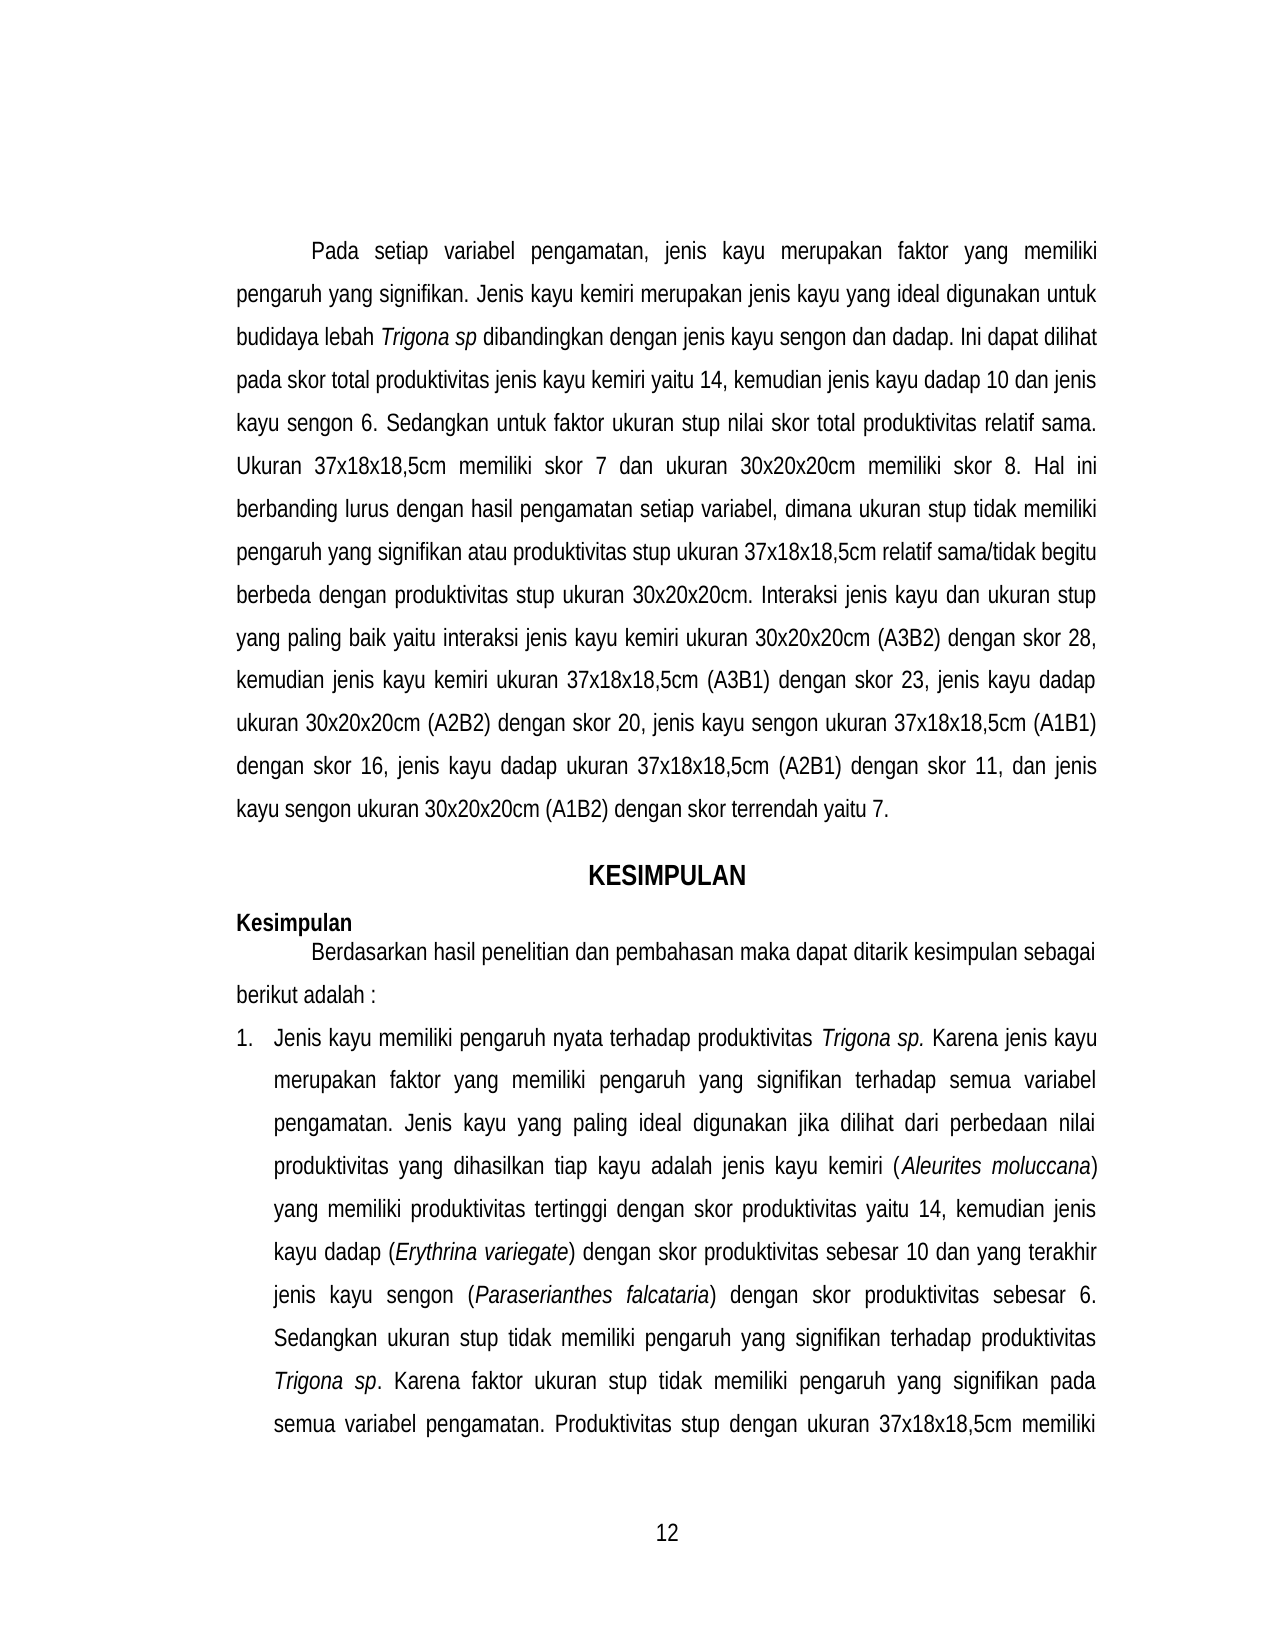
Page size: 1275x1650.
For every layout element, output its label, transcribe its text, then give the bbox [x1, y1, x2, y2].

text Pada setiap variabel pengamatan, jenis kayu merupakan faktor yang memiliki pengaruh yang signifikan. Jenis kayu kemiri merupakan jenis kayu yang ideal digunakan untuk budidaya lebah Trigona sp dibandingkan dengan jenis kayu sengon dan dadap. Ini dapat dilihat pada skor total produktivitas jenis kayu kemiri yaitu 14, kemudian jenis kayu dadap 10 dan jenis kayu sengon 6. Sedangkan untuk faktor ukuran stup nilai skor total produktivitas relatif sama. Ukuran 37x18x18,5cm memiliki skor 7 dan ukuran 30x20x20cm memiliki skor 8. Hal ini berbanding lurus dengan hasil pengamatan setiap variabel, dimana ukuran stup tidak memiliki pengaruh yang signifikan atau produktivitas stup ukuran 37x18x18,5cm relatif sama/tidak begitu berbeda dengan produktivitas stup ukuran 30x20x20cm. Interaksi jenis kayu dan ukuran stup yang paling baik yaitu interaksi jenis kayu kemiri ukuran 30x20x20cm (A3B2) dengan skor 28, kemudian jenis kayu kemiri ukuran 37x18x18,5cm (A3B1) dengan skor 23, jenis kayu dadap ukuran 30x20x20cm (A2B2) dengan skor 20, jenis kayu sengon ukuran 37x18x18,5cm (A1B1) dengan skor 16, jenis kayu dadap ukuran 37x18x18,5cm (A2B1) dengan skor 11, dan jenis kayu sengon ukuran 30x20x20cm (A1B2) dengan skor terrendah yaitu 7. [236, 236, 1098, 823]
text KESIMPULAN [236, 858, 1098, 891]
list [236, 1022, 1098, 1437]
text Kesimpulan [236, 908, 1098, 937]
text Berdasarkan hasil penelitian dan pembahasan maka dapat ditarik kesimpulan sebagai berikut adalah : [236, 937, 1098, 1008]
